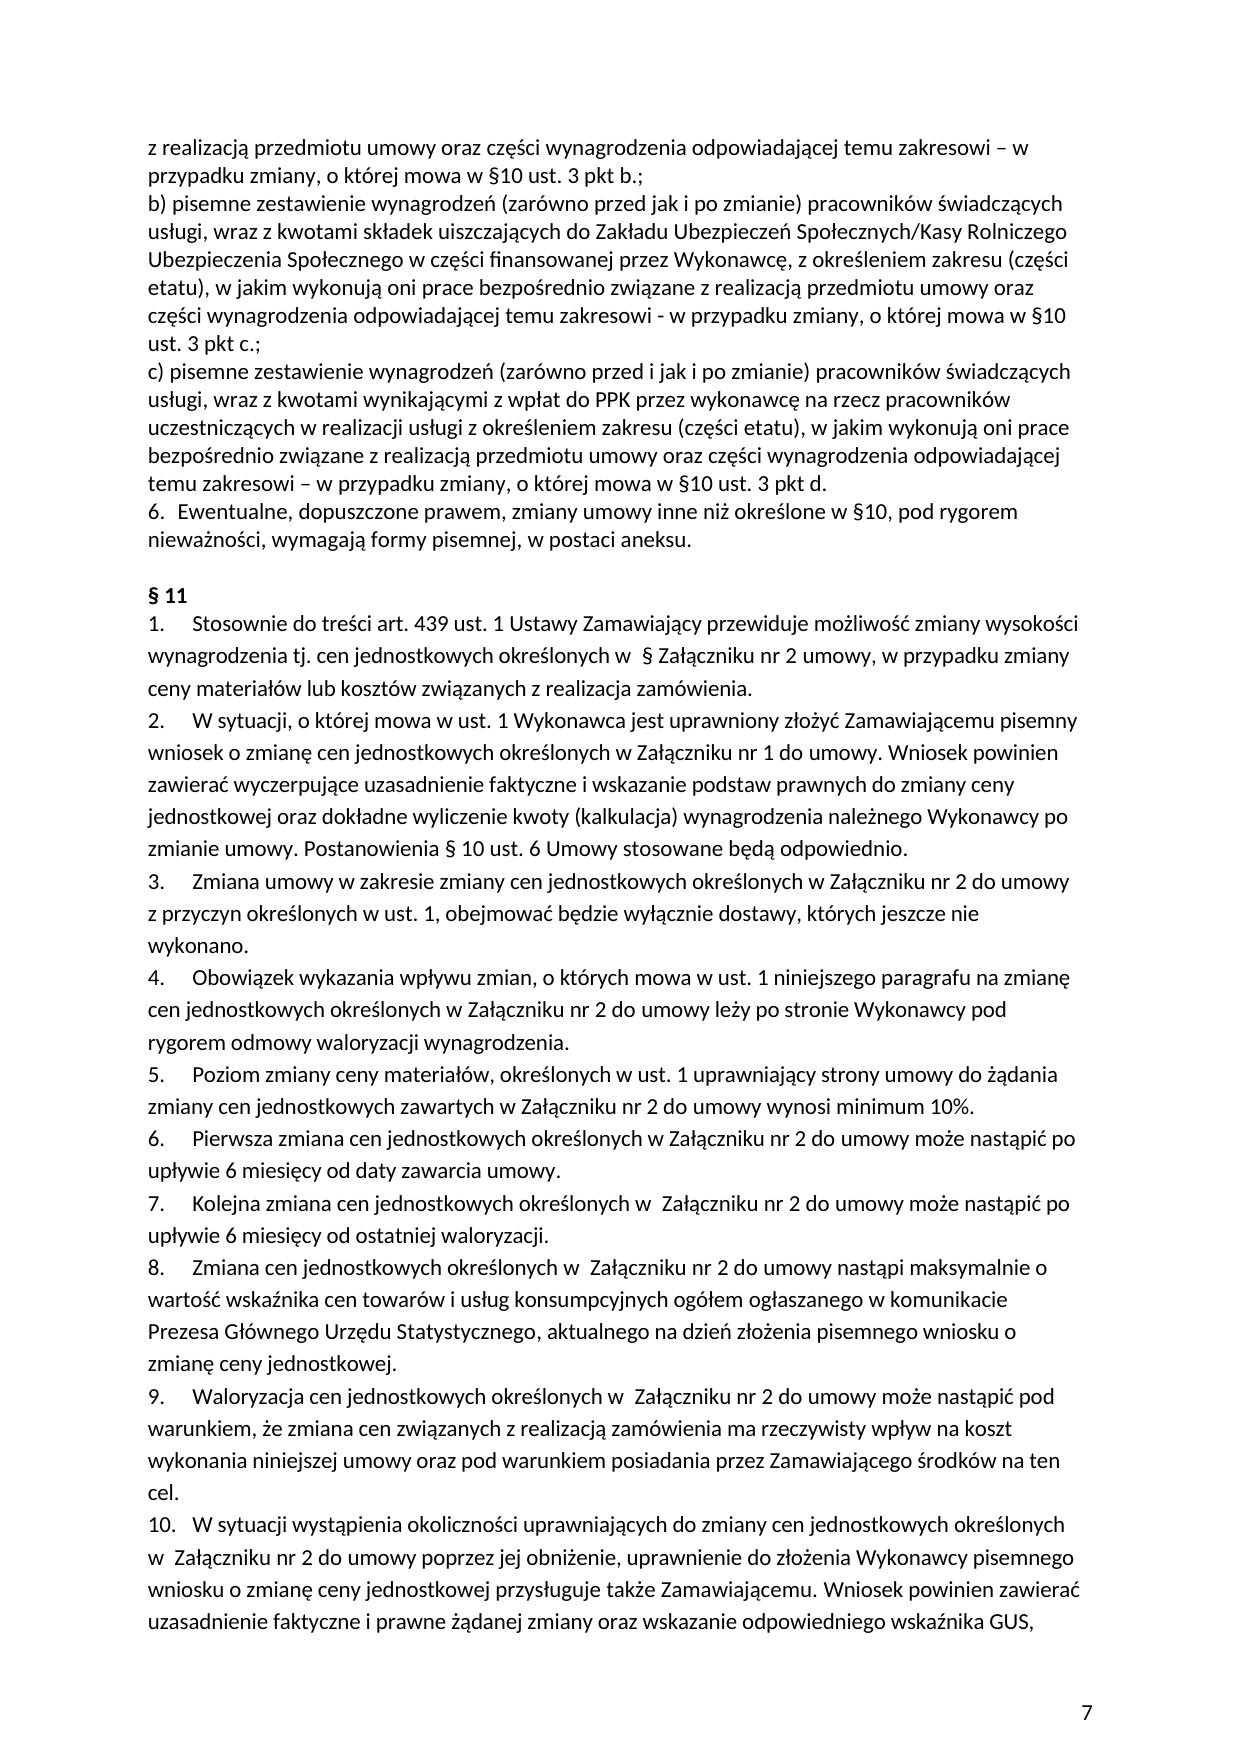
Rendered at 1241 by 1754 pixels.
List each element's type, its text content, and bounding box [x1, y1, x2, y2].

list Stosownie do treści art. 439 ust. 1 Ustawy Zamawiający przewiduje możliwość zmiany wysokości wynagrodzenia tj. cen jednostkowych określonych w § Załączniku nr 2 umowy, w przypadku zmiany ceny materiałów lub kosztów związanych z realizacja zamówienia. [148, 609, 1083, 702]
list Zmiana umowy w zakresie zmiany cen jednostkowych określonych w Załączniku nr 2 do umowy z przyczyn określonych w ust. 1, obejmować będzie wyłącznie dostawy, których jeszcze nie wykonano. [148, 867, 1083, 959]
list Ewentualne, dopuszczone prawem, zmiany umowy inne niż określone w §10, pod rygorem nieważności, wymagają formy pisemnej, w postaci aneksu. [148, 497, 1093, 553]
list Kolejna zmiana cen jednostkowych określonych w Załączniku nr 2 do umowy może nastąpić po upływie 6 miesięcy od ostatniej waloryzacji. [148, 1189, 1083, 1249]
text b) pisemne zestawienie wynagrodzeń (zarówno przed jak i po zmianie) pracowników świadczących usługi, wraz z kwotami składek uiszczających do Zakładu Ubezpieczeń Społecznych/Kasy Rolniczego Ubezpieczenia Społecznego w części finansowanej przez Wykonawcę, z określeniem zakresu (części etatu), w jakim wykonują oni prace bezpośrednio związane z realizacją przedmiotu umowy oraz części wynagrodzenia odpowiadającej temu zakresowi - w przypadku zmiany, o której mowa w §10 ust. 3 pkt c.; [148, 189, 1093, 357]
list W sytuacji, o której mowa w ust. 1 Wykonawca jest uprawniony złożyć Zamawiającemu pisemny wniosek o zmianę cen jednostkowych określonych w Załączniku nr 1 do umowy. Wniosek powinien zawierać wyczerpujące uzasadnienie faktyczne i wskazanie podstaw prawnych do zmiany ceny jednostkowej oraz dokładne wyliczenie kwoty (kalkulacja) wynagrodzenia należnego Wykonawcy po zmianie umowy. Postanowienia § 10 ust. 6 Umowy stosowane będą odpowiednio. [148, 706, 1083, 863]
text § 11 [148, 581, 1093, 609]
text c) pisemne zestawienie wynagrodzeń (zarówno przed i jak i po zmianie) pracowników świadczących usługi, wraz z kwotami wynikającymi z wpłat do PPK przez wykonawcę na rzecz pracowników uczestniczących w realizacji usługi z określeniem zakresu (części etatu), w jakim wykonują oni prace bezpośrednio związane z realizacją przedmiotu umowy oraz części wynagrodzenia odpowiadającej temu zakresowi – w przypadku zmiany, o której mowa w §10 ust. 3 pkt d. [148, 357, 1093, 497]
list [148, 1511, 1083, 1635]
list Zmiana cen jednostkowych określonych w Załączniku nr 2 do umowy nastąpi maksymalnie o wartość wskaźnika cen towarów i usług konsumpcyjnych ogółem ogłaszanego w komunikacie Prezesa Głównego Urzędu Statystycznego, aktualnego na dzień złożenia pisemnego wniosku o zmianę ceny jednostkowej. [148, 1253, 1083, 1378]
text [148, 133, 1093, 189]
list Pierwsza zmiana cen jednostkowych określonych w Załączniku nr 2 do umowy może nastąpić po upływie 6 miesięcy od daty zawarcia umowy. [148, 1124, 1083, 1184]
list Waloryzacja cen jednostkowych określonych w Załączniku nr 2 do umowy może nastąpić pod warunkiem, że zmiana cen związanych z realizacją zamówienia ma rzeczywisty wpływ na koszt wykonania niniejszej umowy oraz pod warunkiem posiadania przez Zamawiającego środków na ten cel. [148, 1382, 1083, 1506]
list Obowiązek wykazania wpływu zmian, o których mowa w ust. 1 niniejszego paragrafu na zmianę cen jednostkowych określonych w Załączniku nr 2 do umowy leży po stronie Wykonawcy pod rygorem odmowy waloryzacji wynagrodzenia. [148, 963, 1083, 1056]
list Poziom zmiany ceny materiałów, określonych w ust. 1 uprawniający strony umowy do żądania zmiany cen jednostkowych zawartych w Załączniku nr 2 do umowy wynosi minimum 10%. [148, 1060, 1083, 1120]
